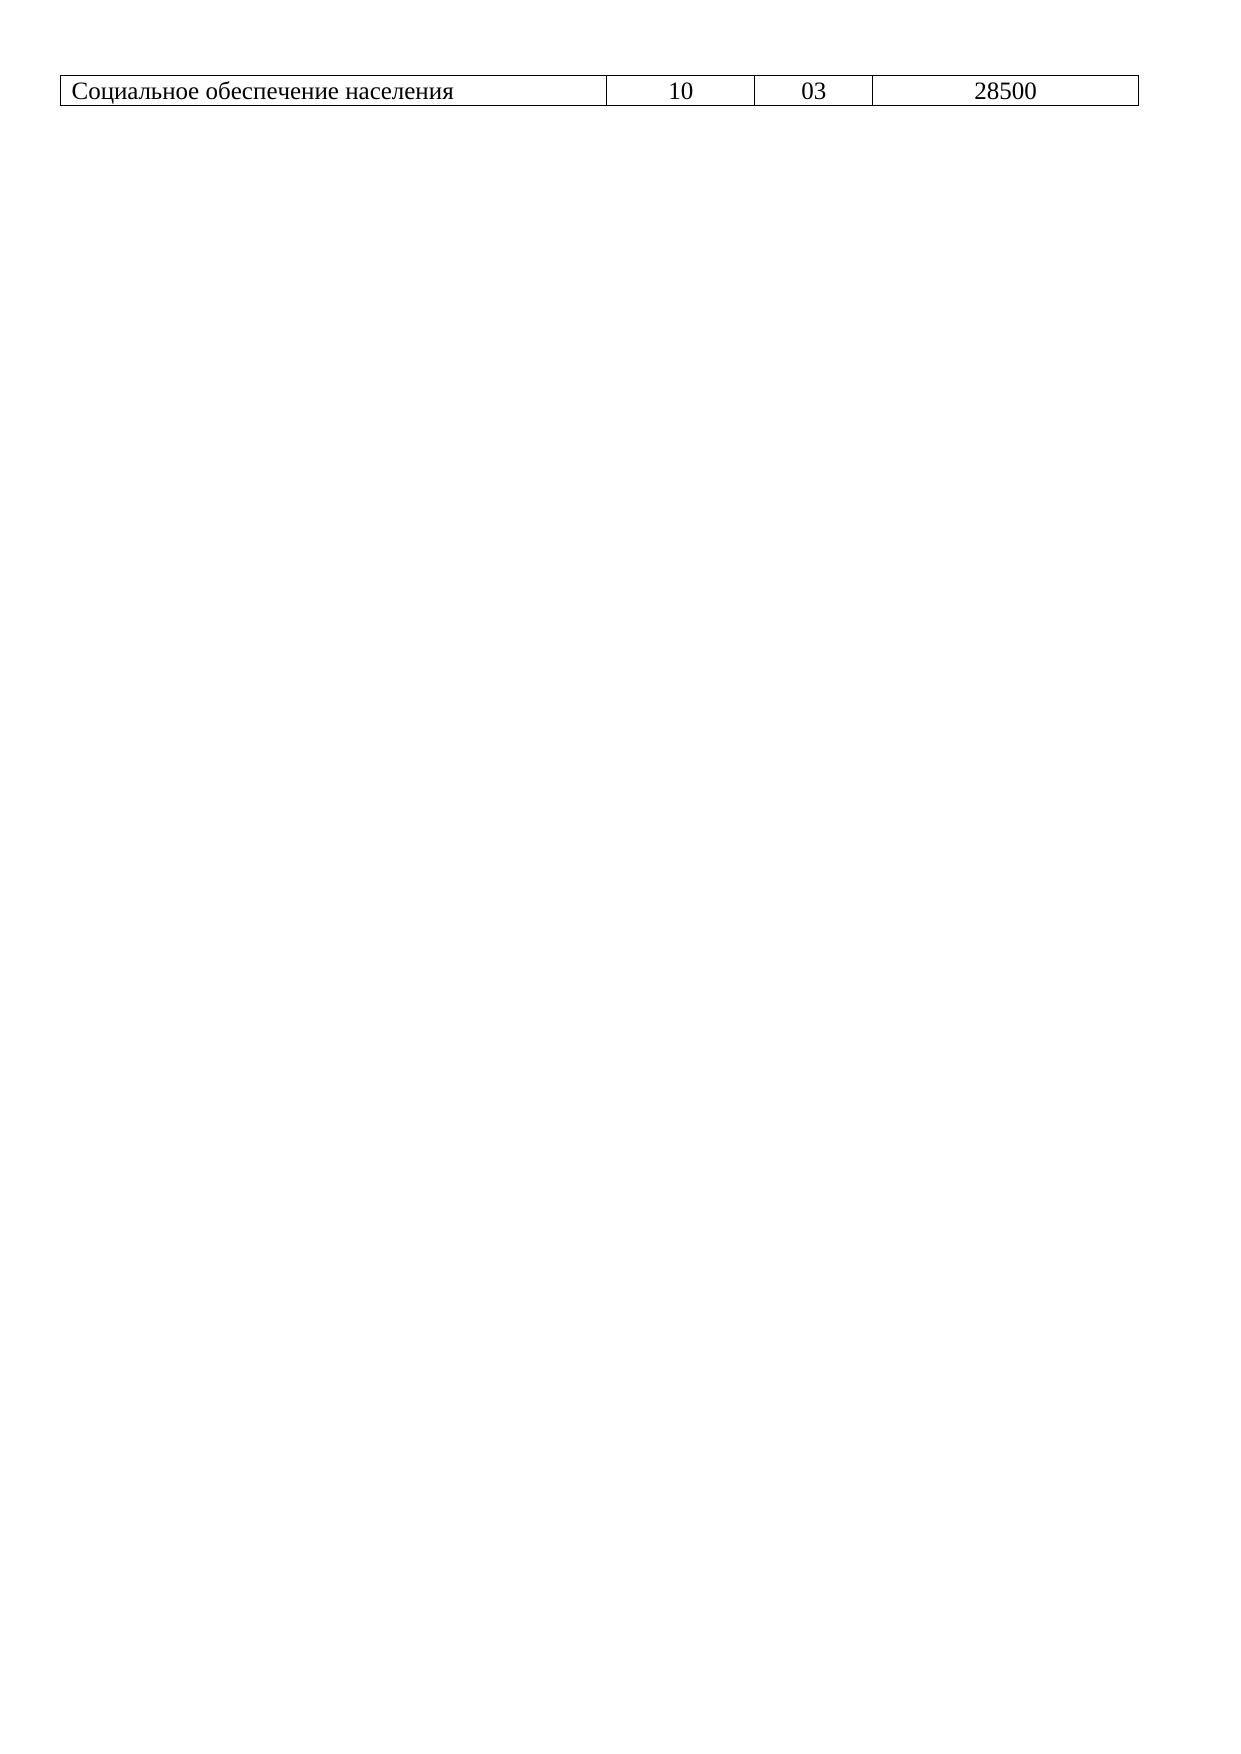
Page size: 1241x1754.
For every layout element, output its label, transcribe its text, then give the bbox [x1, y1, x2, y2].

table_cell 28500 [873, 76, 1138, 105]
table_cell Социальное обеспечение населения [61, 76, 606, 105]
table_cell 10 [607, 76, 754, 105]
table_cell 03 [755, 76, 872, 105]
